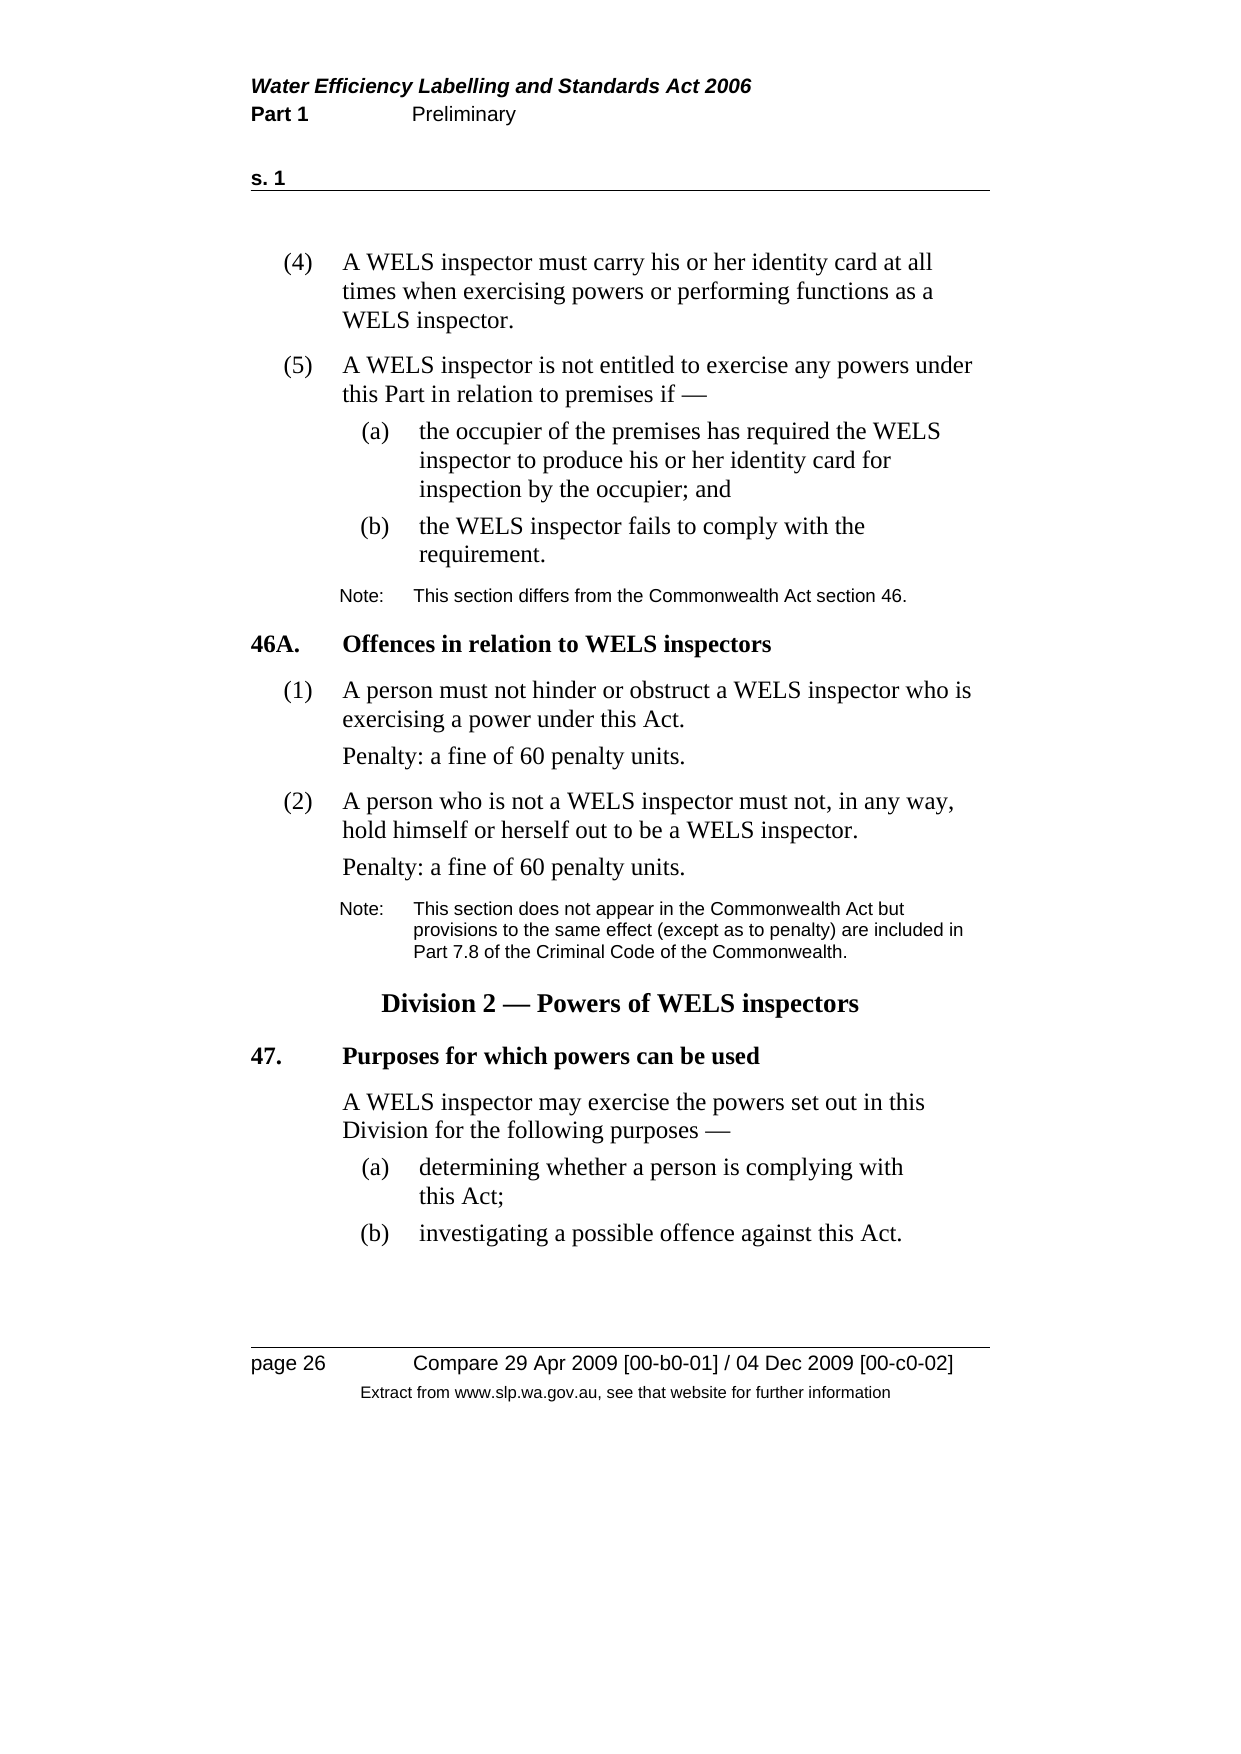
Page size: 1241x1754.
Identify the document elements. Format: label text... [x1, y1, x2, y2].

text (1) A person must not hinder or obstruct a WELS inspector who is exercising a power under this Act. [251, 675, 990, 732]
subtitle Division 2 — Powers of WELS inspectors [251, 987, 990, 1018]
subtitle 46A. Offences in relation to WELS inspectors [251, 629, 990, 658]
text (4) A WELS inspector must carry his or her identity card at all times when exercising powers or performing functions as a WELS inspector. [251, 247, 990, 334]
text (5) A WELS inspector is not entitled to exercise any powers under this Part in relation to premises if — [251, 350, 990, 408]
text Note: This section does not appear in the Commonwealth Act but provisions to the same effect (except as to penalty) are included in Part 7.8 of the Criminal Code of the Commonwealth. [251, 897, 990, 962]
text Note: This section differs from the Commonwealth Act section 46. [251, 585, 990, 607]
text Penalty: a fine of 60 penalty units. [251, 741, 990, 769]
text (a) determining whether a person is complying with this Act; [251, 1152, 990, 1210]
text (2) A person who is not a WELS inspector must not, in any way, hold himself or herself out to be a WELS inspector. [251, 786, 990, 844]
text Penalty: a fine of 60 penalty units. [251, 852, 990, 881]
text A WELS inspector may exercise the powers set out in this Division for the following purposes — [251, 1087, 990, 1144]
text (b) the WELS inspector fails to comply with the requirement. [251, 511, 990, 568]
text (a) the occupier of the premises has required the WELS inspector to produce his or her identity card for inspection by the occupier; and [251, 416, 990, 502]
text (b) investigating a possible offence against this Act. [251, 1218, 990, 1247]
subtitle 47. Purposes for which powers can be used [251, 1041, 990, 1070]
